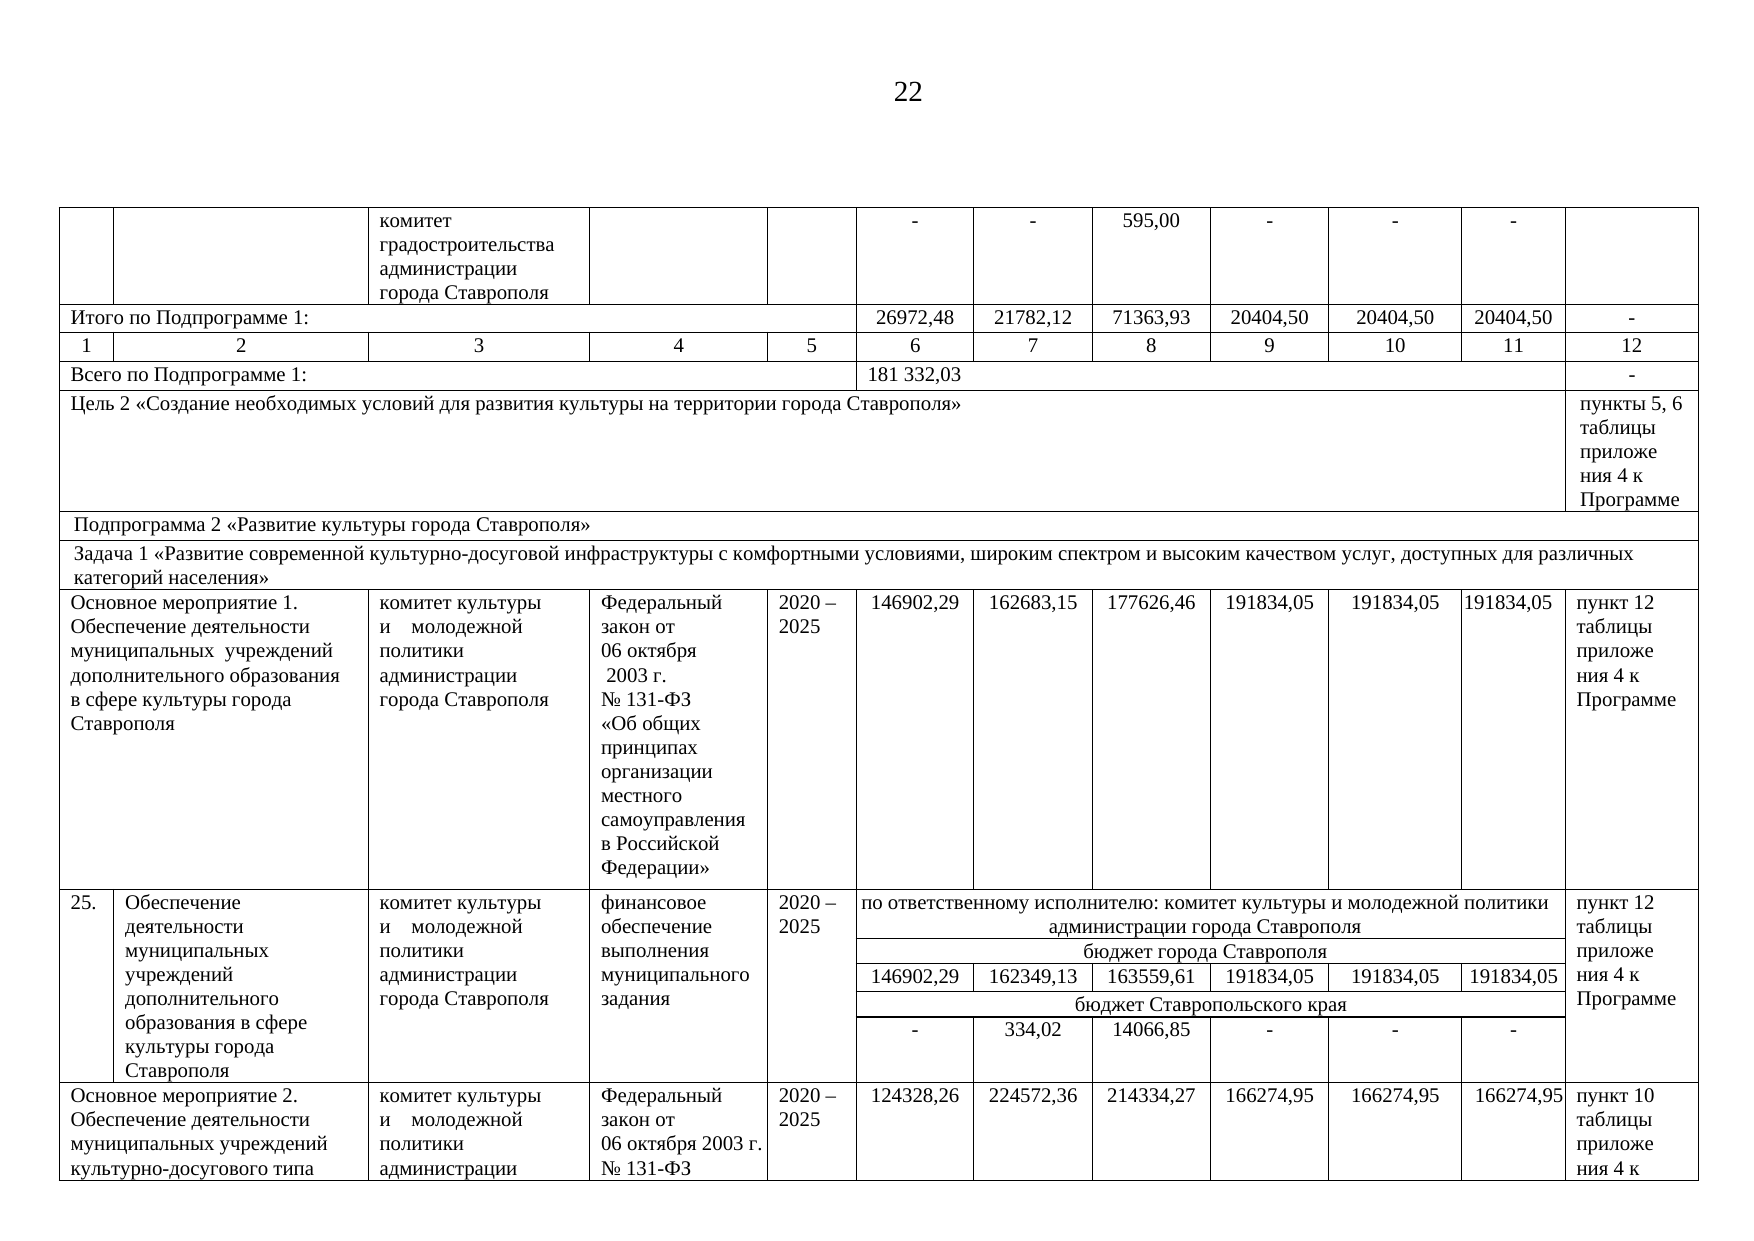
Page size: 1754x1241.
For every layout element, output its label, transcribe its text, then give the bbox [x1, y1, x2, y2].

table_cell - [1211, 208, 1328, 304]
table_cell 10 [1329, 333, 1461, 361]
table_cell Обеспечение деятельности муниципальных учреждений дополнительного образования в сфере культуры города Ставрополя [114, 890, 368, 1082]
table_cell 2020 – 2025 [768, 590, 856, 889]
table_cell 2 [114, 333, 368, 361]
table_cell 20404,50 [1462, 305, 1565, 332]
table_cell 14066,85 [1093, 1018, 1210, 1082]
table_cell 2020 – 2025 [768, 890, 856, 1082]
table_cell 191834,05 [1329, 590, 1461, 889]
table_cell - [857, 208, 973, 304]
table_cell 191834,05 [1329, 964, 1461, 991]
table_cell - [1462, 208, 1565, 304]
table_cell Подпрограмма 2 «Развитие культуры города Ставрополя» [60, 512, 1698, 540]
table_cell 6 [857, 333, 973, 361]
table_cell - [1211, 1018, 1328, 1082]
table_cell - [1566, 362, 1698, 390]
table_cell 11 [1462, 333, 1565, 361]
table_cell по ответственному исполнителю: комитет культуры и молодежной политики администрации города Ставрополя [857, 890, 1565, 938]
table_cell - [857, 1018, 973, 1082]
table_cell 166274,95 [1329, 1083, 1461, 1179]
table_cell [590, 1083, 767, 1179]
table_cell Всего по Подпрограмме 1: [60, 362, 856, 390]
table_cell бюджет города Ставрополя [857, 939, 1565, 963]
table_cell 181 332,03 [857, 362, 1565, 390]
table_cell 191834,05 [1211, 590, 1328, 889]
table_cell 26972,48 [857, 305, 973, 332]
table_cell 1 [60, 333, 113, 361]
table_cell комитет культуры и молодежной политики администрации города Ставрополя [369, 590, 589, 889]
table_cell 191834,05 [1211, 964, 1328, 991]
table_cell 2020 – 2025 [768, 1083, 856, 1179]
table_cell Федеральный закон от 06 октября 2003 г. № 131-ФЗ «Об общих принципах организации местного самоуправления в Российской Федерации» [590, 590, 767, 889]
table_cell 25. [60, 890, 113, 1082]
table_cell 334,02 [974, 1018, 1092, 1082]
table_cell 162349,13 [974, 964, 1092, 991]
table_cell 191834,05 [1462, 964, 1565, 991]
table_cell Цель 2 «Создание необходимых условий для развития культуры на территории города Ставрополя» [60, 391, 1565, 511]
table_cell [1566, 1083, 1698, 1179]
table_cell 162683,15 [974, 590, 1092, 889]
table_cell - [1329, 208, 1461, 304]
table_cell - [1462, 1018, 1565, 1082]
table_cell 214334,27 [1093, 1083, 1210, 1179]
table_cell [369, 1083, 589, 1179]
table_cell - [974, 208, 1092, 304]
table_cell 146902,29 [857, 590, 973, 889]
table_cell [60, 1083, 368, 1179]
table_cell 4 [590, 333, 767, 361]
table_cell 9 [1211, 333, 1328, 361]
table_cell пункты 5, 6 таблицы приложе ния 4 к Программе [1566, 391, 1698, 511]
table_cell 12 [1566, 333, 1698, 361]
table_cell 166274,95 [1462, 1083, 1565, 1179]
table_cell 166274,95 [1211, 1083, 1328, 1179]
table_cell 8 [1093, 333, 1210, 361]
table_cell пункт 12 таблицы приложе ния 4 к Программе [1566, 890, 1698, 1082]
table_cell 7 [974, 333, 1092, 361]
table_cell бюджет Ставропольского края [857, 992, 1565, 1016]
table_cell Основное мероприятие 1. Обеспечение деятельности муниципальных учреждений дополнительного образования в сфере культуры города Ставрополя [60, 590, 368, 889]
table_cell финансовое обеспечение выполнения муниципального задания [590, 890, 767, 1082]
table_cell 5 [768, 333, 856, 361]
table_cell 224572,36 [974, 1083, 1092, 1179]
table_cell пункт 12 таблицы приложе ния 4 к Программе [1566, 590, 1698, 889]
table_cell 177626,46 [1093, 590, 1210, 889]
table_cell Итого по Подпрограмме 1: [60, 305, 856, 332]
table_cell 71363,93 [1093, 305, 1210, 332]
table_cell Задача 1 «Развитие современной культурно-досуговой инфраструктуры с комфортными условиями, широким спектром и высоким качеством услуг, доступных для различных категорий населения» [60, 541, 1698, 589]
table_cell - [1329, 1018, 1461, 1082]
table_cell 124328,26 [857, 1083, 973, 1179]
table_cell 20404,50 [1329, 305, 1461, 332]
table_cell 3 [369, 333, 589, 361]
table_cell 191834,05 [1462, 590, 1565, 889]
table_cell 163559,61 [1093, 964, 1210, 991]
table_cell комитет культуры и молодежной политики администрации города Ставрополя [369, 890, 589, 1082]
table_cell - [1566, 305, 1698, 332]
table_cell 20404,50 [1211, 305, 1328, 332]
table_cell 21782,12 [974, 305, 1092, 332]
table_cell 595,00 [1093, 208, 1210, 304]
table_cell 146902,29 [857, 964, 973, 991]
